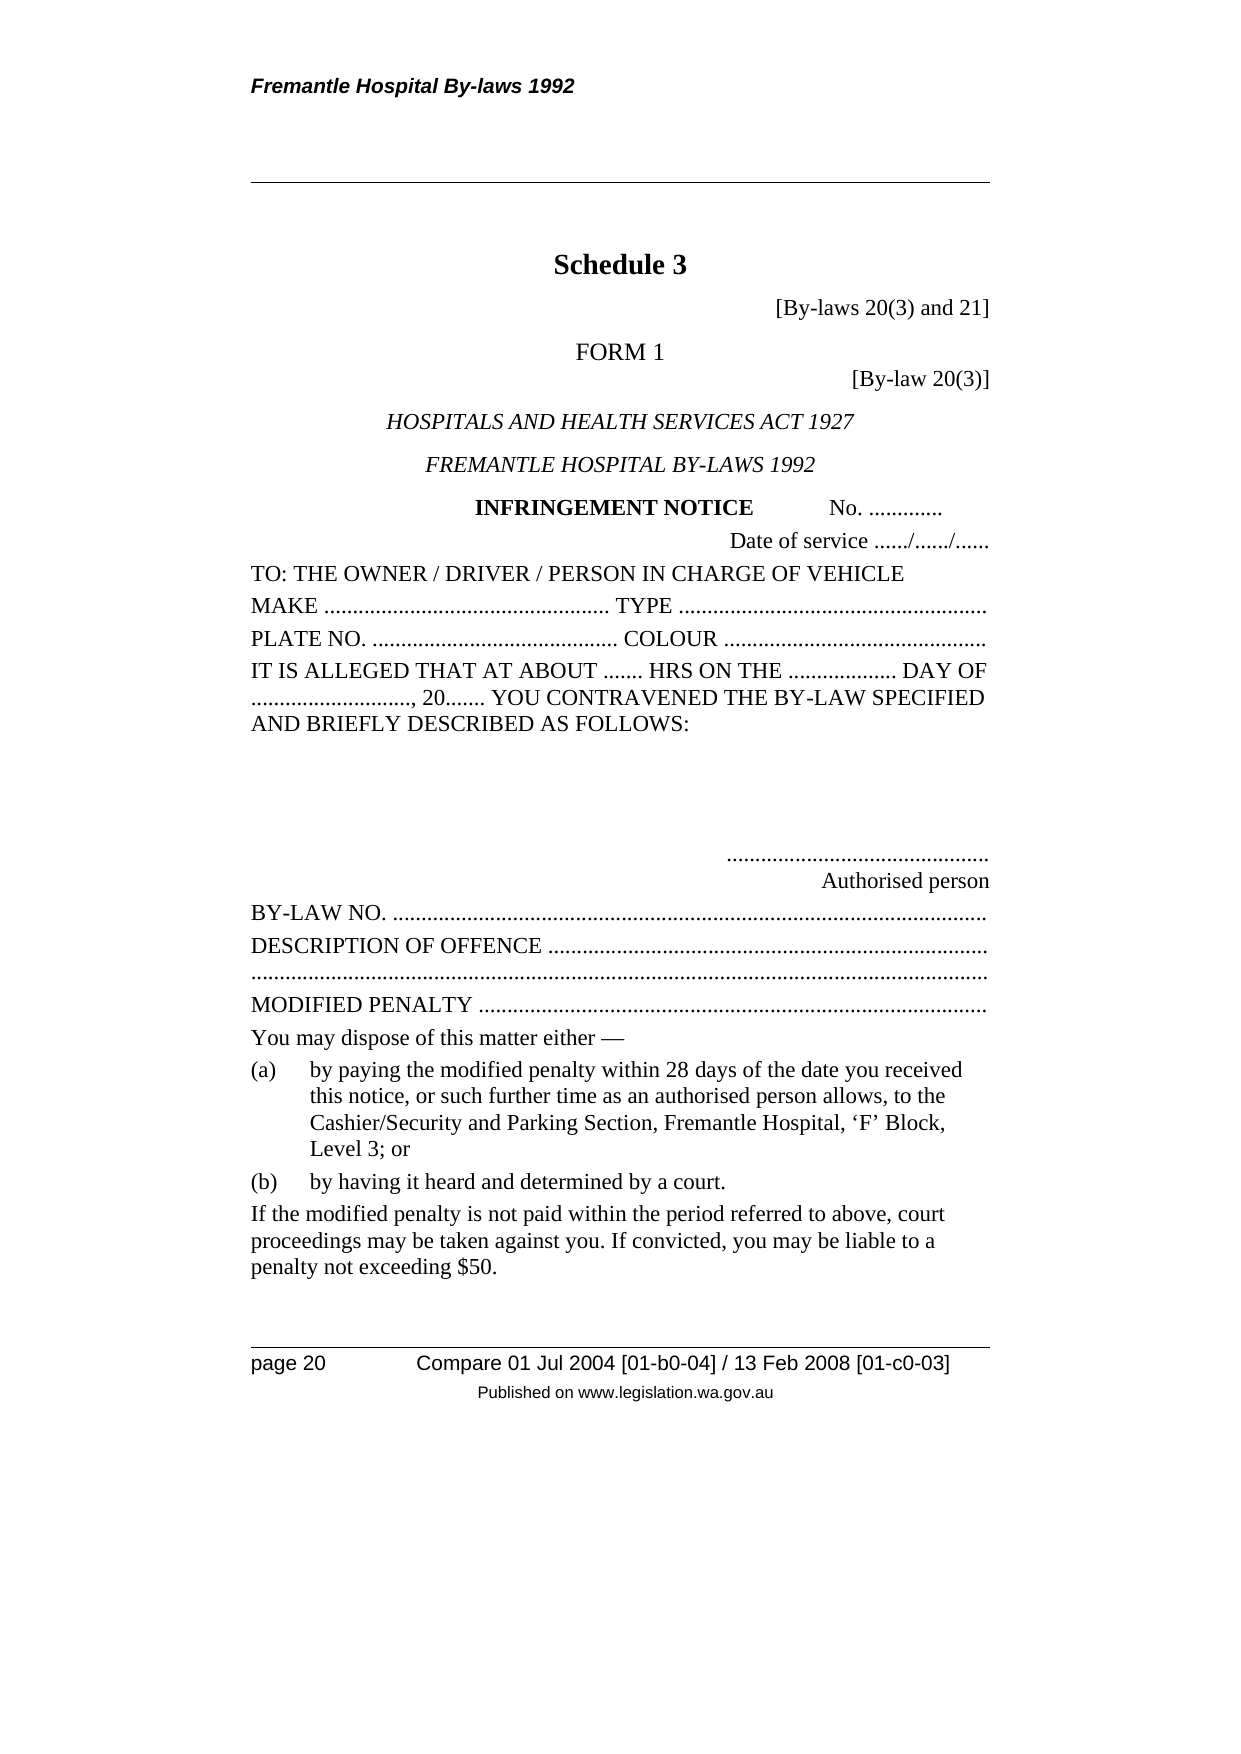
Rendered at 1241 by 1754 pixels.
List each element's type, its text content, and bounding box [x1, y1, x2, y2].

text If the modified penalty is not paid within the period referred to above, court proceedings may be taken against you. If convicted, you may be liable to a penalty not exceeding $50. [251, 1201, 990, 1279]
text IT IS ALLEGED THAT AT ABOUT ....... HRS ON THE ................... DAY OF ............................, 20....... YOU CONTRAVENED THE BY-LAW SPECIFIED AND BRIEFLY DESCRIBED AS FOLLOWS: [251, 657, 990, 736]
text [By-laws 20(3) and 21] [251, 293, 990, 320]
text (b) by having it heard and determined by a court. [251, 1168, 990, 1194]
text Date of service ....../....../...... [251, 527, 990, 553]
text BY-LAW NO. ........................................................................................................ [251, 899, 990, 926]
text DESCRIPTION OF OFFENCE ............................................................................. [251, 932, 990, 958]
text MODIFIED PENALTY ......................................................................................... [251, 991, 990, 1017]
text Authorised person [251, 867, 990, 893]
text PLATE NO. ........................................... COLOUR .............................................. [251, 625, 990, 651]
text MAKE .................................................. TYPE ...................................................... [251, 592, 990, 618]
text You may dispose of this matter either — [251, 1024, 990, 1050]
subtitle FREMANTLE HOSPITAL BY-LAWS 1992 [251, 451, 990, 478]
subtitle FORM 1 [251, 337, 990, 365]
text (a) by paying the modified penalty within 28 days of the date you received this notice, or such further time as an authorised person allows, to the Cashier/Security and Parking Section, Fremantle Hospital, ‘F’ Block, Level 3; or [251, 1056, 990, 1162]
subtitle Schedule 3 [251, 247, 990, 281]
text ................................................................................................................................. [251, 958, 990, 985]
subtitle HOSPITALS AND HEALTH SERVICES ACT 1927 [251, 408, 990, 435]
text .............................................. [251, 841, 990, 867]
text [By-law 20(3)] [251, 365, 990, 392]
text TO: THE OWNER / DRIVER / PERSON IN CHARGE OF VEHICLE [251, 559, 990, 586]
subtitle INFRINGEMENT NOTICE No. ............. [251, 494, 990, 521]
